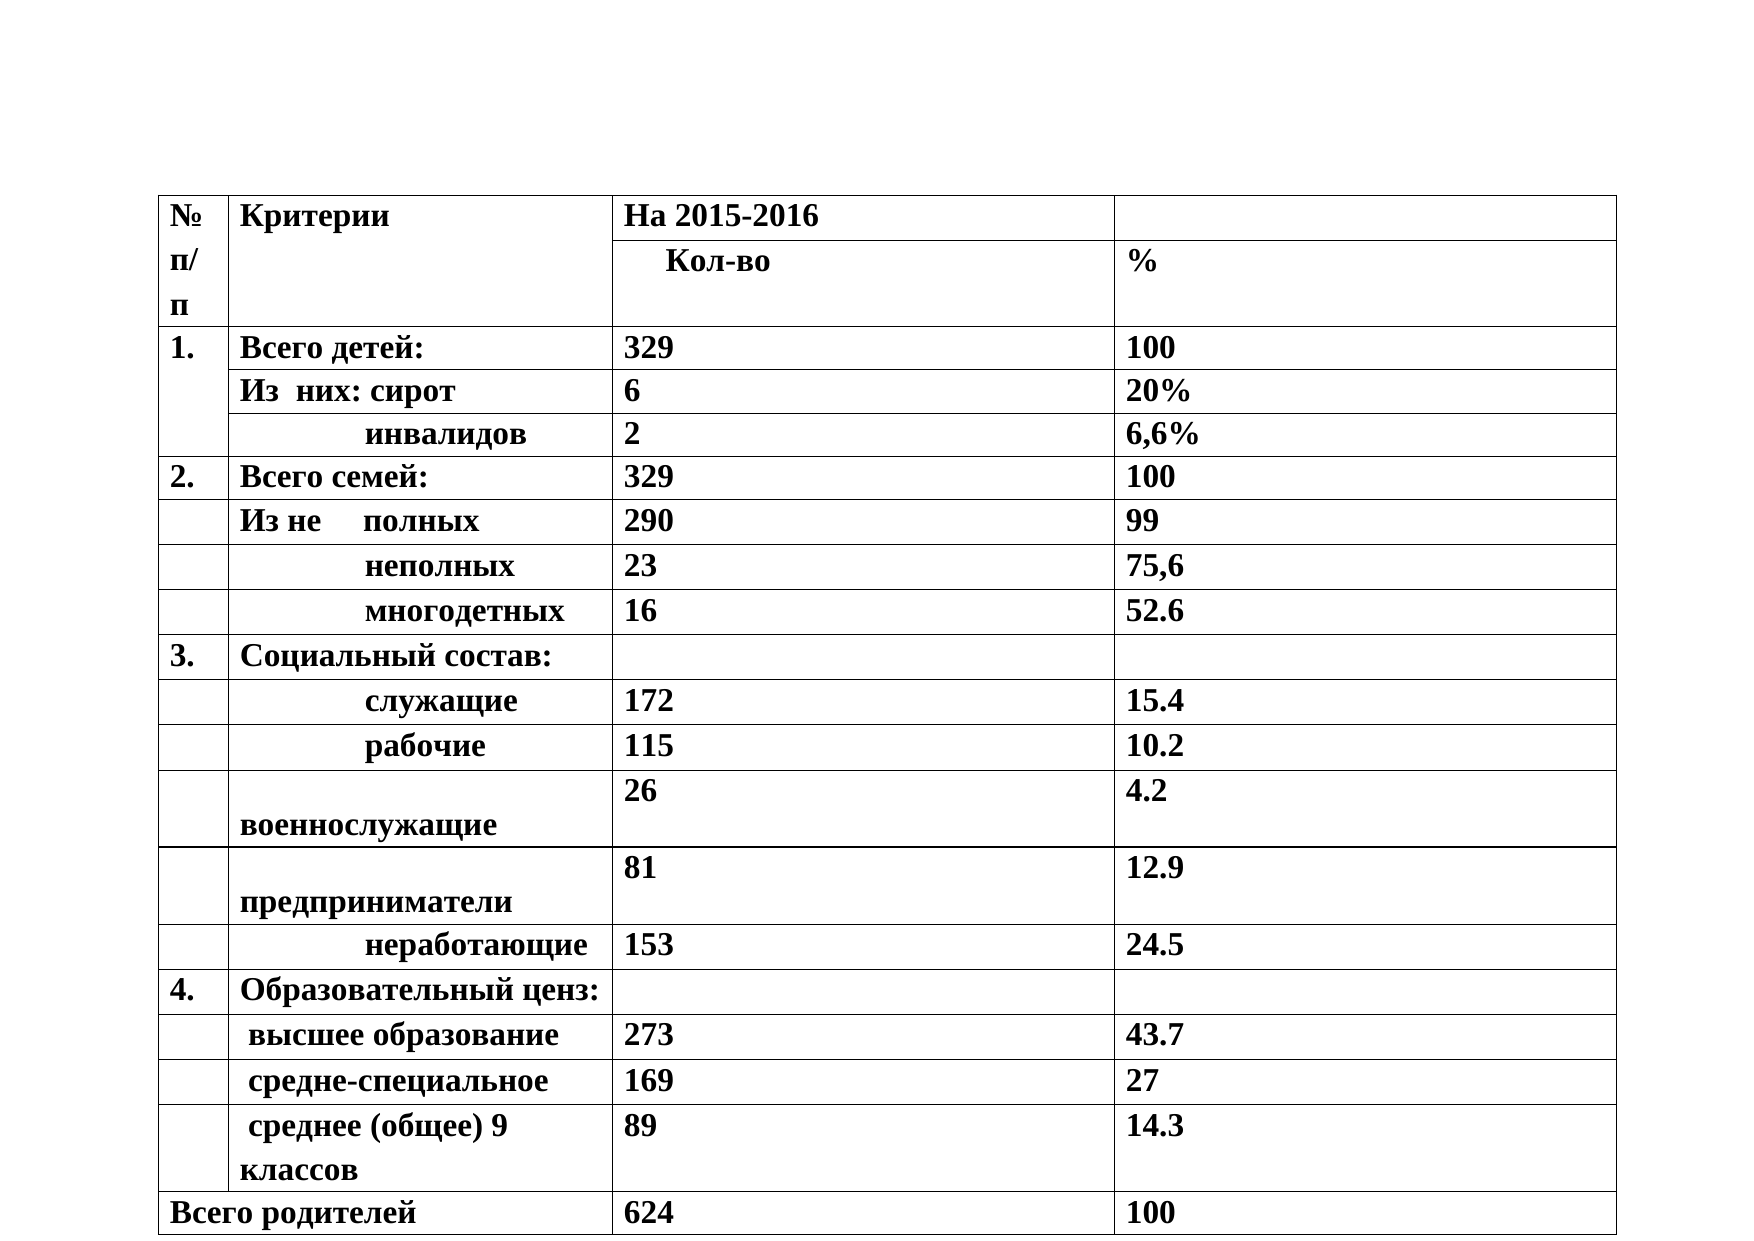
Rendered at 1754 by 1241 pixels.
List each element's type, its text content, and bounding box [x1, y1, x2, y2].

table_cell 99 [1115, 500, 1616, 544]
table_cell 4.2 [1115, 771, 1616, 846]
table_cell 14.3 [1115, 1105, 1616, 1191]
table_cell 169 [613, 1060, 1114, 1104]
table_cell [159, 848, 228, 923]
table_cell 329 [613, 327, 1114, 369]
table_cell 1. [159, 327, 228, 456]
table_cell 12.9 [1115, 848, 1616, 923]
table_cell 3. [159, 635, 228, 679]
table_cell высшее образование [229, 1015, 612, 1059]
table_cell Всего родителей [159, 1192, 612, 1234]
table_cell Социальный состав: [229, 635, 612, 679]
table_cell 81 [613, 848, 1114, 923]
table_header [1115, 196, 1616, 240]
table_cell 52.6 [1115, 590, 1616, 634]
table_cell 329 [613, 457, 1114, 499]
table_cell 10.2 [1115, 725, 1616, 769]
table_cell 75,6 [1115, 545, 1616, 589]
table_cell предприниматели [229, 848, 612, 923]
table_cell 43.7 [1115, 1015, 1616, 1059]
table_cell [613, 635, 1114, 679]
table_cell 24.5 [1115, 925, 1616, 968]
table_cell 26 [613, 771, 1114, 846]
table_cell [159, 725, 228, 769]
table_cell 2. [159, 457, 228, 499]
table_cell неработающие [229, 925, 612, 968]
table_cell 20% [1115, 370, 1616, 412]
table_cell Из не полных [229, 500, 612, 544]
table_cell 624 [613, 1192, 1114, 1234]
table_cell неполных [229, 545, 612, 589]
table_cell [1115, 970, 1616, 1014]
table_cell Из них: сирот [229, 370, 612, 412]
table_cell 172 [613, 680, 1114, 724]
table_cell служащие [229, 680, 612, 724]
table_header На 2015-2016 [613, 196, 1114, 240]
table_cell [159, 680, 228, 724]
table_cell 100 [1115, 327, 1616, 369]
table_cell среднее (общее) 9 классов [229, 1105, 612, 1191]
table_cell [159, 500, 228, 544]
table_cell [159, 545, 228, 589]
table_cell 290 [613, 500, 1114, 544]
table_cell инвалидов [229, 414, 612, 456]
table_cell [159, 1105, 228, 1191]
table_cell рабочие [229, 725, 612, 769]
table_header № п/п [159, 196, 228, 326]
table_cell 153 [613, 925, 1114, 968]
table_cell [159, 1015, 228, 1059]
table_cell средне-специальное [229, 1060, 612, 1104]
table_cell 115 [613, 725, 1114, 769]
table_cell Образовательный ценз: [229, 970, 612, 1014]
table_cell 15.4 [1115, 680, 1616, 724]
table_cell 6,6% [1115, 414, 1616, 456]
table_cell [159, 590, 228, 634]
table_cell % [1115, 241, 1616, 326]
table_cell 273 [613, 1015, 1114, 1059]
table_cell Всего детей: [229, 327, 612, 369]
table_cell [613, 970, 1114, 1014]
table_cell [159, 771, 228, 846]
table_cell [159, 1060, 228, 1104]
table_cell 4. [159, 970, 228, 1014]
table_cell 100 [1115, 457, 1616, 499]
table_cell 6 [613, 370, 1114, 412]
table_cell 23 [613, 545, 1114, 589]
table_cell 27 [1115, 1060, 1616, 1104]
table_cell 2 [613, 414, 1114, 456]
table_cell военнослужащие [229, 771, 612, 846]
table_cell 16 [613, 590, 1114, 634]
table_header Критерии [229, 196, 612, 326]
table_cell [1115, 635, 1616, 679]
table_cell [159, 925, 228, 968]
table_cell 89 [613, 1105, 1114, 1191]
table_cell 100 [1115, 1192, 1616, 1234]
table_cell многодетных [229, 590, 612, 634]
table_cell Кол-во [613, 241, 1114, 326]
table_cell Всего семей: [229, 457, 612, 499]
